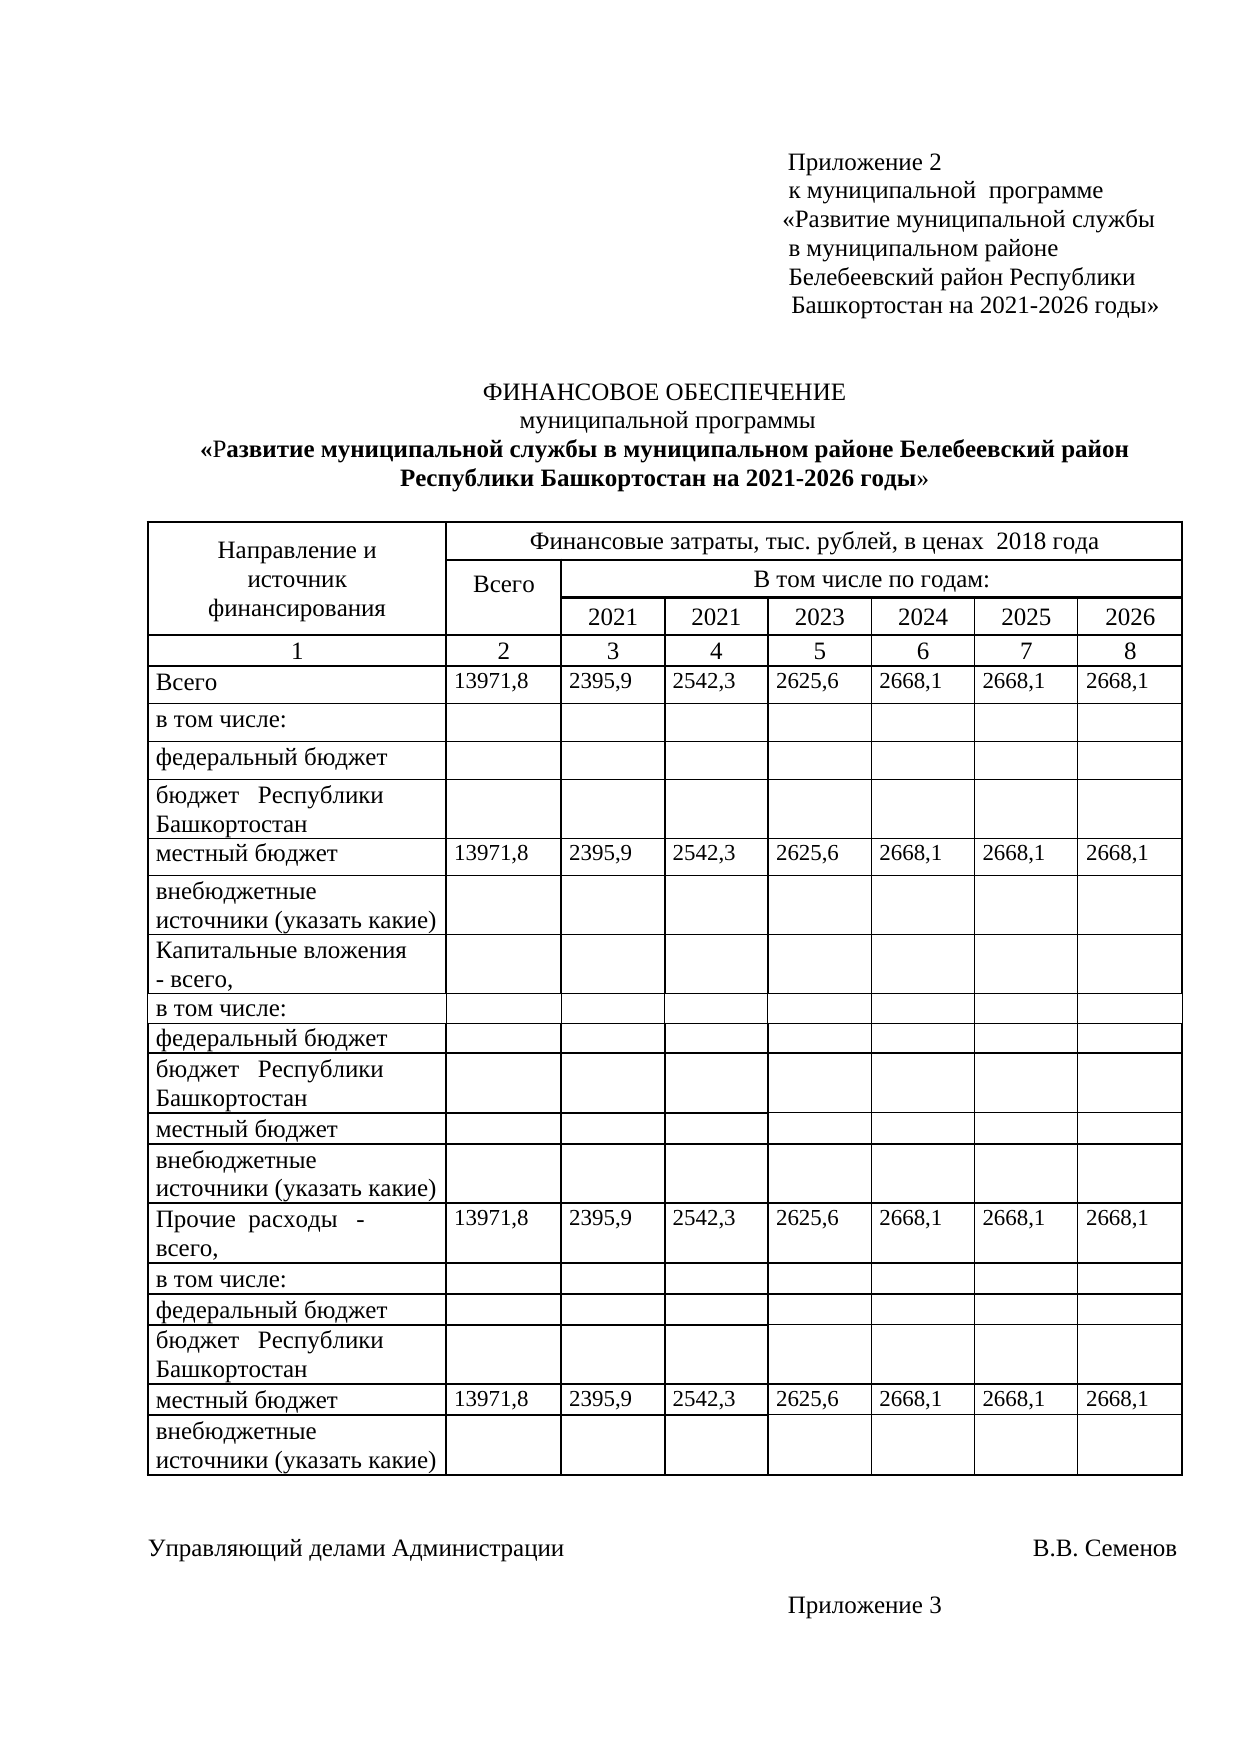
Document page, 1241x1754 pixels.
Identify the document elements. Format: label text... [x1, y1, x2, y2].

table_cell [872, 994, 974, 1022]
table_header Направление и источник финансирования [149, 523, 445, 634]
table_cell [666, 704, 767, 741]
table_cell [666, 1295, 767, 1323]
table_cell [666, 1114, 767, 1143]
table_cell [975, 1415, 1077, 1473]
table_cell 2542,3 [666, 1204, 767, 1262]
table_cell [1078, 994, 1182, 1022]
table_cell [447, 1114, 560, 1143]
table_cell 2025 [975, 599, 1077, 634]
table_cell [562, 1114, 664, 1143]
table_cell [1078, 1113, 1181, 1143]
table_cell [1078, 1264, 1181, 1293]
table_cell в том числе: [148, 994, 446, 1022]
table_cell [872, 935, 974, 992]
table_cell [768, 994, 871, 1022]
table_cell [447, 994, 561, 1022]
table_header Финансовые затраты, тыс. рублей, в ценах 2018 года [447, 523, 1181, 558]
table_cell 2542,3 [666, 667, 767, 703]
table_cell [666, 1024, 767, 1052]
table_cell [769, 1264, 871, 1293]
table_cell [666, 1054, 767, 1112]
table_cell [665, 994, 767, 1022]
table_cell 2023 [769, 599, 871, 634]
table_cell 2026 [1078, 599, 1181, 634]
table_cell [447, 1264, 560, 1293]
table_cell [872, 1145, 974, 1202]
table_cell [975, 704, 1077, 741]
table_cell 2395,9 [562, 1204, 664, 1262]
table_cell [562, 742, 664, 779]
table_cell 2668,1 [1078, 1385, 1181, 1414]
text Приложение 2 [148, 147, 1181, 176]
table_cell [872, 1415, 974, 1473]
table_cell [975, 1264, 1077, 1293]
table_cell 2021 [562, 599, 664, 634]
table_cell в том числе: [149, 704, 445, 741]
table_cell бюджет Республики Башкортостан [149, 780, 445, 837]
table_cell 1 [149, 636, 445, 665]
table_cell [562, 1326, 664, 1383]
table_cell Капитальные вложения - всего, [149, 935, 445, 992]
table_cell [447, 1326, 560, 1383]
table_cell [1078, 1325, 1181, 1383]
table_cell 3 [562, 636, 664, 665]
table_cell 2668,1 [1078, 667, 1181, 703]
table_cell [447, 742, 560, 779]
table_cell Всего [149, 667, 445, 703]
table_cell 2625,6 [769, 1204, 871, 1262]
table_cell [975, 742, 1077, 779]
table_cell [1078, 742, 1181, 779]
table_cell [975, 1295, 1077, 1323]
table_cell [562, 1054, 664, 1112]
table_cell федеральный бюджет [149, 1295, 445, 1323]
table_cell [1078, 1054, 1181, 1112]
table_cell [666, 1326, 767, 1383]
table_cell [1078, 1295, 1181, 1323]
table_cell 2395,9 [562, 667, 664, 703]
table_cell [872, 742, 974, 779]
table_cell [447, 1295, 560, 1323]
table_cell [562, 704, 664, 741]
table_cell 2668,1 [872, 839, 974, 875]
table_cell [872, 1264, 974, 1293]
table_cell [975, 876, 1077, 934]
table_cell [666, 1145, 767, 1202]
table_cell [975, 1145, 1077, 1202]
table_cell 13971,8 [447, 667, 560, 703]
table_cell внебюджетные источники (указать какие) [149, 876, 445, 934]
table_cell [562, 1264, 664, 1293]
table_cell [1078, 935, 1181, 992]
table_cell 2668,1 [872, 1204, 974, 1262]
table_cell 2668,1 [975, 667, 1077, 703]
table_cell [562, 780, 664, 837]
table_cell [975, 1024, 1077, 1052]
table_cell [975, 1054, 1077, 1112]
table_cell 13971,8 [447, 1204, 560, 1262]
table_cell [872, 780, 974, 837]
table_cell федеральный бюджет [149, 1024, 445, 1052]
table_cell [975, 994, 1077, 1022]
table_cell 2 [447, 636, 560, 665]
table_cell [666, 876, 767, 934]
table_cell [562, 876, 664, 934]
table_cell [975, 780, 1077, 837]
table_cell [975, 1325, 1077, 1383]
text ФИНАНСОВОЕ ОБЕСПЕЧЕНИЕ [148, 377, 1181, 406]
table_cell [666, 742, 767, 779]
table_cell [1078, 704, 1181, 741]
table_cell [769, 1145, 871, 1202]
table_cell 2024 [872, 599, 974, 634]
table_cell [1078, 1145, 1181, 1202]
table_cell [872, 1325, 974, 1383]
table_cell 5 [769, 636, 871, 665]
table_cell 2395,9 [562, 839, 664, 875]
table_cell 2625,6 [769, 1385, 871, 1414]
table_cell [666, 1416, 767, 1473]
table_cell 2668,1 [975, 1204, 1077, 1262]
table_cell [562, 1145, 664, 1202]
table_cell [769, 1295, 871, 1323]
table_cell местный бюджет [149, 1114, 445, 1143]
table_cell [769, 935, 871, 992]
table_cell [447, 1416, 560, 1473]
table_cell 4 [666, 636, 767, 665]
table_cell 2668,1 [975, 839, 1077, 875]
table_cell [769, 876, 871, 934]
table_cell 2668,1 [1078, 1204, 1181, 1262]
table_cell [447, 704, 560, 741]
text Приложение 3 [148, 1591, 1181, 1619]
table_cell Всего [447, 561, 560, 634]
table_cell в том числе: [149, 1264, 445, 1293]
table_cell [666, 935, 767, 992]
table_cell 2625,6 [769, 667, 871, 703]
table_cell [562, 994, 664, 1022]
table_cell [447, 935, 560, 992]
table_cell 6 [872, 636, 974, 665]
table_cell [769, 1024, 871, 1052]
table_cell 13971,8 [447, 1385, 560, 1414]
table_cell 2395,9 [562, 1385, 664, 1414]
table_cell [1078, 1415, 1181, 1473]
table_cell [872, 1113, 974, 1143]
table_cell [769, 742, 871, 779]
table_cell 7 [975, 636, 1077, 665]
table_cell [1078, 780, 1181, 837]
table_cell местный бюджет [149, 839, 445, 875]
text Управляющий делами Администрации В.В. Семенов [148, 1533, 1181, 1562]
table_cell [769, 1113, 871, 1143]
table_cell [666, 780, 767, 837]
table_cell [769, 1054, 871, 1112]
table_cell внебюджетные источники (указать какие) [149, 1145, 445, 1202]
table_cell [975, 935, 1077, 992]
table_cell [562, 1295, 664, 1323]
table_cell 2668,1 [975, 1385, 1077, 1414]
table_cell [769, 704, 871, 741]
table_cell 8 [1078, 636, 1181, 665]
table_cell [872, 876, 974, 934]
table_cell [975, 1113, 1077, 1143]
table_cell [447, 1054, 560, 1112]
table_cell [769, 1325, 871, 1383]
table_cell 2668,1 [872, 667, 974, 703]
table_cell 2542,3 [666, 1385, 767, 1414]
table_cell [447, 1024, 560, 1052]
table_cell [562, 1416, 664, 1473]
table_cell [447, 876, 560, 934]
table_cell [769, 1415, 871, 1473]
table_cell [872, 1054, 974, 1112]
table_cell бюджет Республики Башкортостан [149, 1326, 445, 1383]
table_cell 13971,8 [447, 839, 560, 875]
table_cell внебюджетные источники (указать какие) [149, 1416, 445, 1473]
table_cell федеральный бюджет [149, 742, 445, 779]
table_cell [562, 1024, 664, 1052]
table_cell [666, 1264, 767, 1293]
text муниципальной программы [148, 406, 1181, 434]
table_cell [447, 1145, 560, 1202]
table_cell 2668,1 [872, 1385, 974, 1414]
table_cell [769, 780, 871, 837]
table_cell [562, 935, 664, 992]
table_cell 2542,3 [666, 839, 767, 875]
table_cell В том числе по годам: [562, 561, 1181, 596]
table_cell [872, 704, 974, 741]
text «Развитие муниципальной службы в муниципальном районе Белебеевский район Республики Башкортостан на 2021-2026 годы» [148, 434, 1181, 492]
table_cell 2625,6 [769, 839, 871, 875]
table_cell [872, 1295, 974, 1323]
table_cell [1078, 1024, 1181, 1052]
table_cell бюджет Республики Башкортостан [149, 1054, 445, 1112]
table_cell 2021 [666, 599, 767, 634]
table_cell местный бюджет [149, 1385, 445, 1414]
table_cell [1078, 876, 1181, 934]
table_cell [872, 1024, 974, 1052]
table_cell Прочие расходы - всего, [149, 1204, 445, 1262]
table_cell [447, 780, 560, 837]
table_cell 2668,1 [1078, 839, 1181, 875]
text к муниципальной программе «Развитие муниципальной службы в муниципальном районе Белебеевский район Республики Башкортостан на 2021-2026 годы» [148, 176, 1181, 319]
